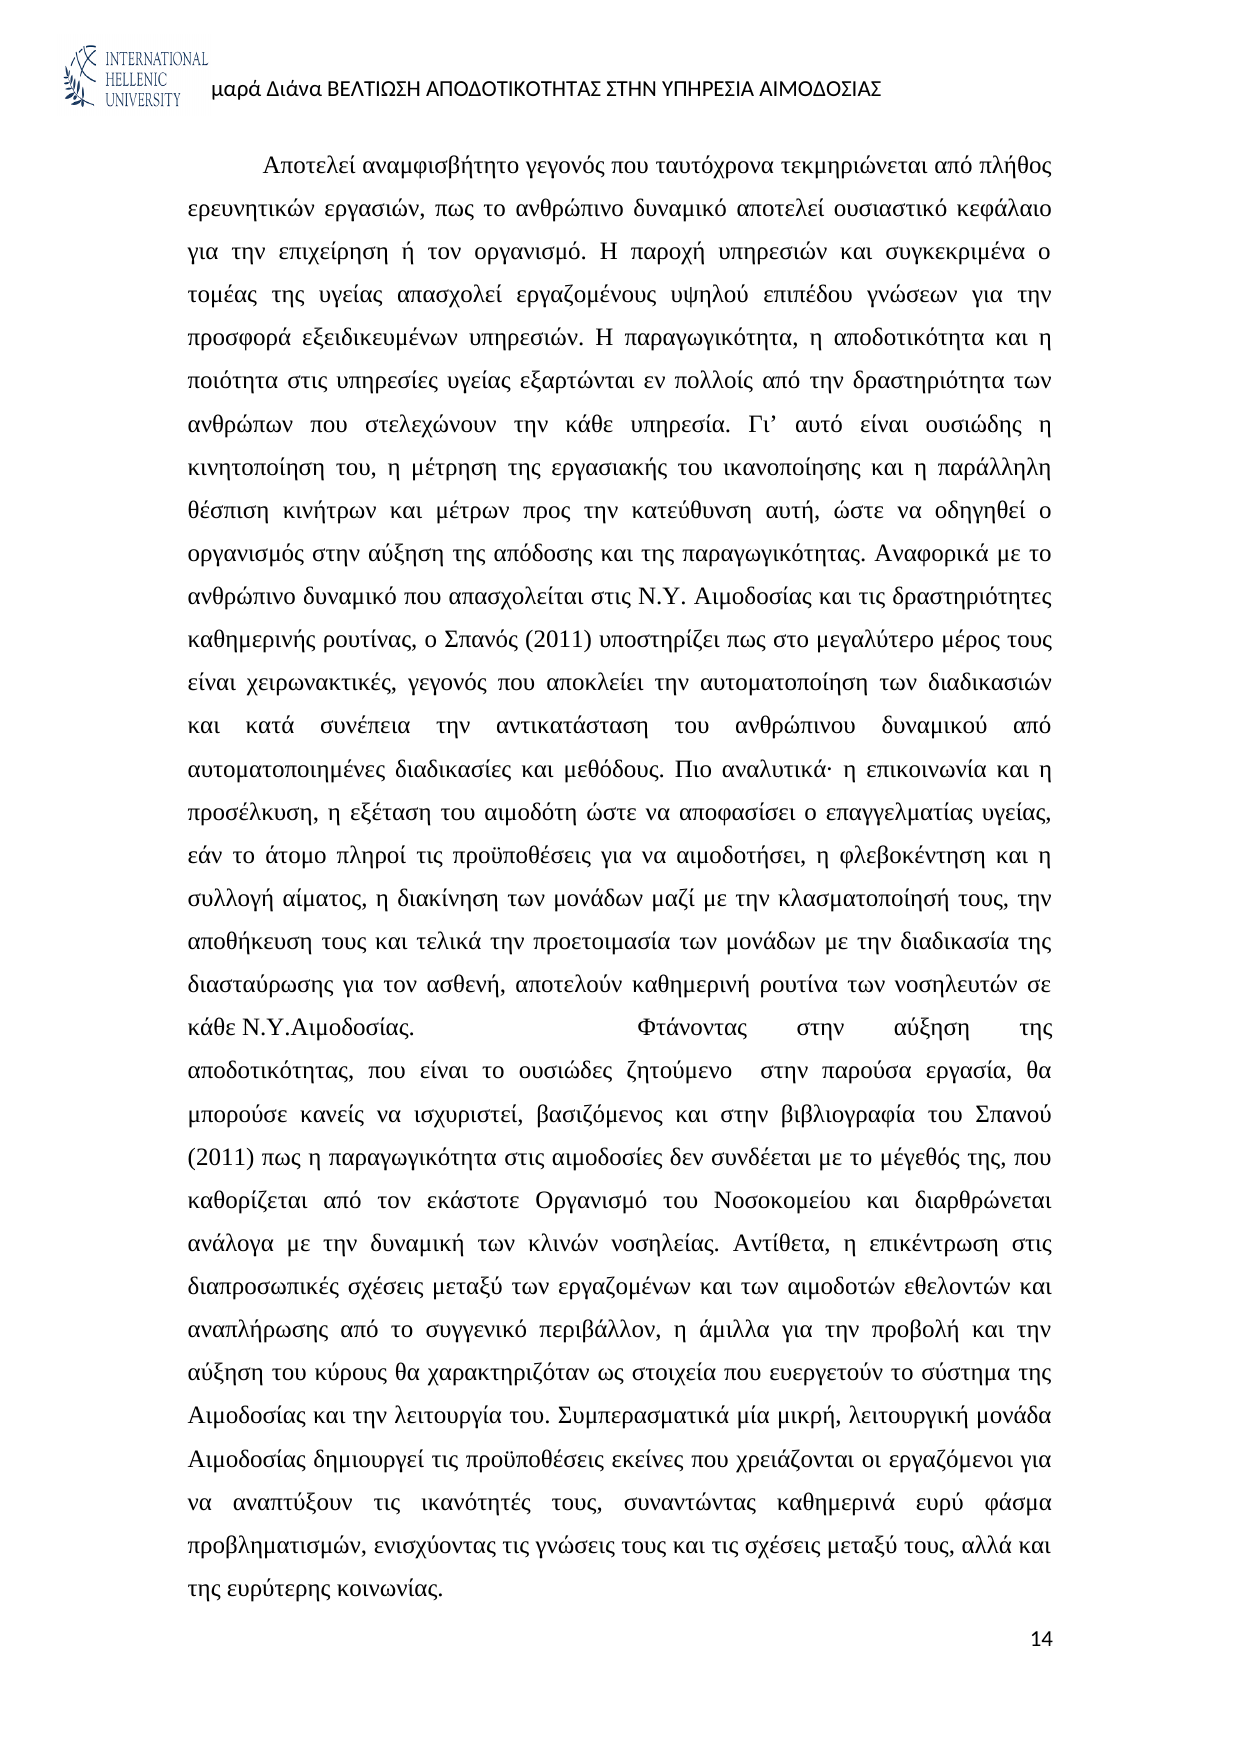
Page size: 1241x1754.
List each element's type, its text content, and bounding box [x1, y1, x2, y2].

picture [56, 34, 213, 116]
text Αποτελεί αναμφισβήτητο γεγονός που ταυτόχρονα τεκμηριώνεται από πλήθος ερευνητικών εργασιών, πως το ανθρώπινο δυναμικό αποτελεί ουσιαστικό κεφάλαιο για την επιχείρηση ή τον οργανισμό. Η παροχή υπηρεσιών και συγκεκριμένα ο τομέας της υγείας απασχολεί εργαζομένους υψηλού επιπέδου γνώσεων για την προσφορά εξειδικευμένων υπηρεσιών. Η παραγωγικότητα, η αποδοτικότητα και η ποιότητα στις υπηρεσίες υγείας εξαρτώνται εν πολλοίς από την δραστηριότητα των ανθρώπων που στελεχώνουν την κάθε υπηρεσία. Γι’ αυτό είναι ουσιώδης η κινητοποίηση του, η μέτρηση της εργασιακής του ικανοποίησης και η παράλληλη θέσπιση κινήτρων και μέτρων προς την κατεύθυνση αυτή, ώστε να οδηγηθεί ο οργανισμός στην αύξηση της απόδοσης και της παραγωγικότητας. Αναφορικά με το ανθρώπινο δυναμικό που απασχολείται στις Ν.Υ. Αιμοδοσίας και τις δραστηριότητες καθημερινής ρουτίνας, ο Σπανός (2011) υποστηρίζει πως στο μεγαλύτερο μέρος τους είναι χειρωνακτικές, γεγονός που αποκλείει την αυτοματοποίηση των διαδικασιών και κατά συνέπεια την αντικατάσταση του ανθρώπινου δυναμικού από αυτοματοποιημένες διαδικασίες και μεθόδους. Πιο αναλυτικά· η επικοινωνία και η προσέλκυση, η εξέταση του αιμοδότη ώστε να αποφασίσει ο επαγγελματίας υγείας, εάν το άτομο πληροί τις προϋποθέσεις για να αιμοδοτήσει, η φλεβοκέντηση και η συλλογή αίματος, η διακίνηση των μονάδων μαζί με την κλασματοποίησή τους, την αποθήκευση τους και τελικά την προετοιμασία των μονάδων με την διαδικασία της διασταύρωσης για τον ασθενή, αποτελούν καθημερινή ρουτίνα των νοσηλευτών σε κάθε Ν.Υ.Αιμοδοσίας. Φτάνοντας στην αύξηση της αποδοτικότητας, που είναι το ουσιώδες ζητούμενο στην παρούσα εργασία, θα μπορούσε κανείς να ισχυριστεί, βασιζόμενος και στην βιβλιογραφία του Σπανού (2011) πως η παραγωγικότητα στις αιμοδοσίες δεν συνδέεται με το μέγεθός της, που καθορίζεται από τον εκάστοτε Οργανισμό του Νοσοκομείου και διαρθρώνεται ανάλογα με την δυναμική των κλινών νοσηλείας. Αντίθετα, η επικέντρωση στις διαπροσωπικές σχέσεις μεταξύ των εργαζομένων και των αιμοδοτών εθελοντών και αναπλήρωσης από το συγγενικό περιβάλλον, η άμιλλα για την προβολή και την αύξηση του κύρους θα χαρακτηριζόταν ως στοιχεία που ευεργετούν το σύστημα της Αιμοδοσίας και την λειτουργία του. Συμπερασματικά μία μικρή, λειτουργική μονάδα Αιμοδοσίας δημιουργεί τις προϋποθέσεις εκείνες που χρειάζονται οι εργαζόμενοι για να αναπτύξουν τις ικανότητές τους, συναντώντας καθημερινά ευρύ φάσμα προβληματισμών, ενισχύοντας τις γνώσεις τους και τις σχέσεις μεταξύ τους, αλλά και της ευρύτερης κοινωνίας. [187, 150, 1053, 1602]
